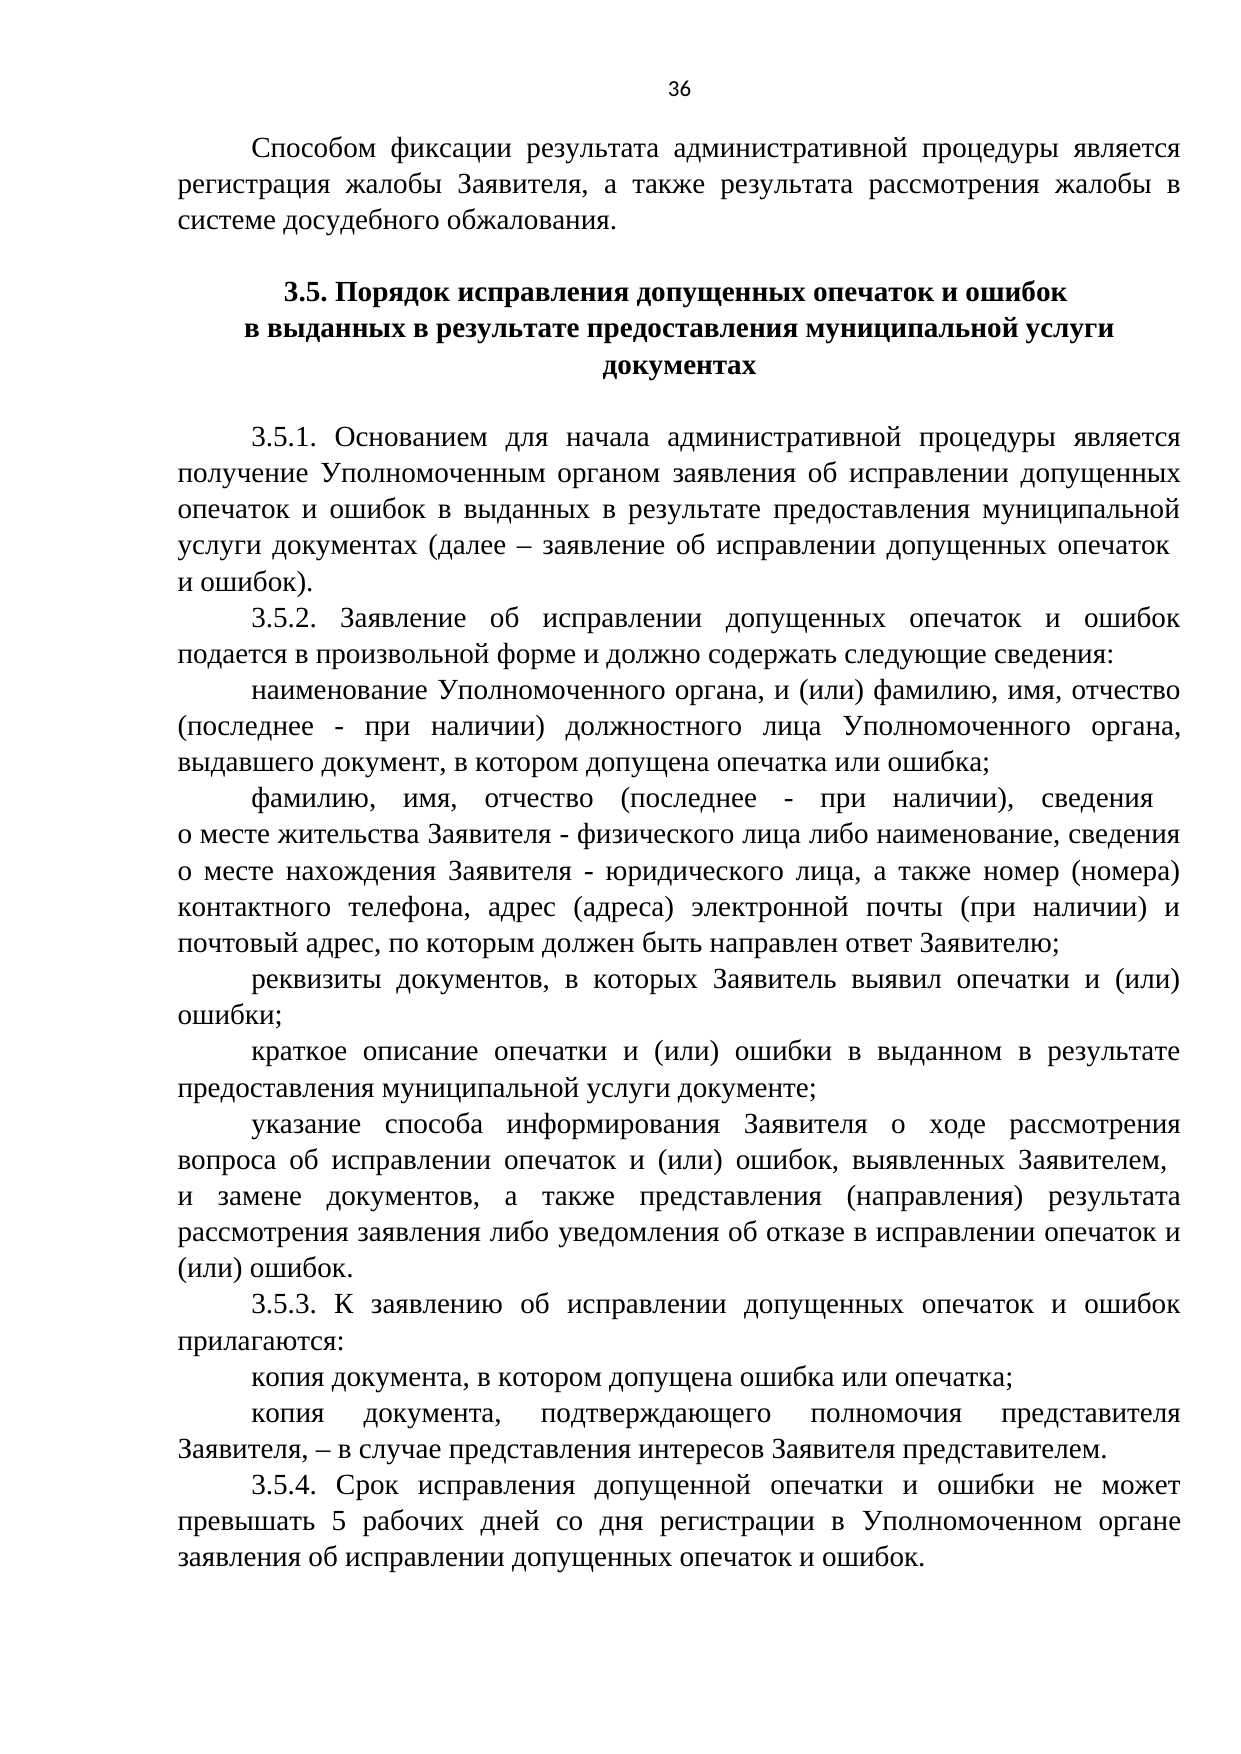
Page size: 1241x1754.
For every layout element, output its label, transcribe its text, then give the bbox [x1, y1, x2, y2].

text копия документа, подтверждающего полномочия представителя Заявителя, – в случае представления интересов Заявителя представителем. [177, 1395, 1181, 1465]
text 3.5.4. Срок исправления допущенной опечатки и ошибки не может превышать 5 рабочих дней со дня регистрации в Уполномоченном органе заявления об исправлении допущенных опечаток и ошибок. [177, 1467, 1181, 1573]
text 3.5.1. Основанием для начала административной процедуры является получение Уполномоченным органом заявления об исправлении допущенных опечаток и ошибок в выданных в результате предоставления муниципальной услуги документах (далее – заявление об исправлении допущенных опечаток и ошибок). [177, 419, 1181, 597]
text указание способа информирования Заявителя о ходе рассмотрения вопроса об исправлении опечаток и (или) ошибок, выявленных Заявителем, и замене документов, а также представления (направления) результата рассмотрения заявления либо уведомления об отказе в исправлении опечаток и (или) ошибок. [177, 1106, 1181, 1284]
text реквизиты документов, в которых Заявитель выявил опечатки и (или) ошибки; [177, 961, 1181, 1031]
text 3.5.2. Заявление об исправлении допущенных опечаток и ошибок подается в произвольной форме и должно содержать следующие сведения: [177, 600, 1181, 669]
text 3.5.3. К заявлению об исправлении допущенных опечаток и ошибок прилагаются: [177, 1287, 1181, 1356]
text Способом фиксации результата административной процедуры является регистрация жалобы Заявителя, а также результата рассмотрения жалобы в системе досудебного обжалования. [177, 130, 1181, 236]
text копия документа, в котором допущена ошибка или опечатка; [177, 1359, 1181, 1392]
text наименование Уполномоченного органа, и (или) фамилию, имя, отчество (последнее - при наличии) должностного лица Уполномоченного органа, выдавшего документ, в котором допущена опечатка или ошибка; [177, 672, 1181, 778]
text 3.5. Порядок исправления допущенных опечаток и ошибок в выданных в результате предоставления муниципальной услуги документах [236, 274, 1122, 380]
text фамилию, имя, отчество (последнее - при наличии), сведения о месте жительства Заявителя - физического лица либо наименование, сведения о месте нахождения Заявителя - юридического лица, а также номер (номера) контактного телефона, адрес (адреса) электронной почты (при наличии) и почтовый адрес, по которым должен быть направлен ответ Заявителю; [177, 781, 1181, 959]
text краткое описание опечатки и (или) ошибки в выданном в результате предоставления муниципальной услуги документе; [177, 1033, 1181, 1103]
